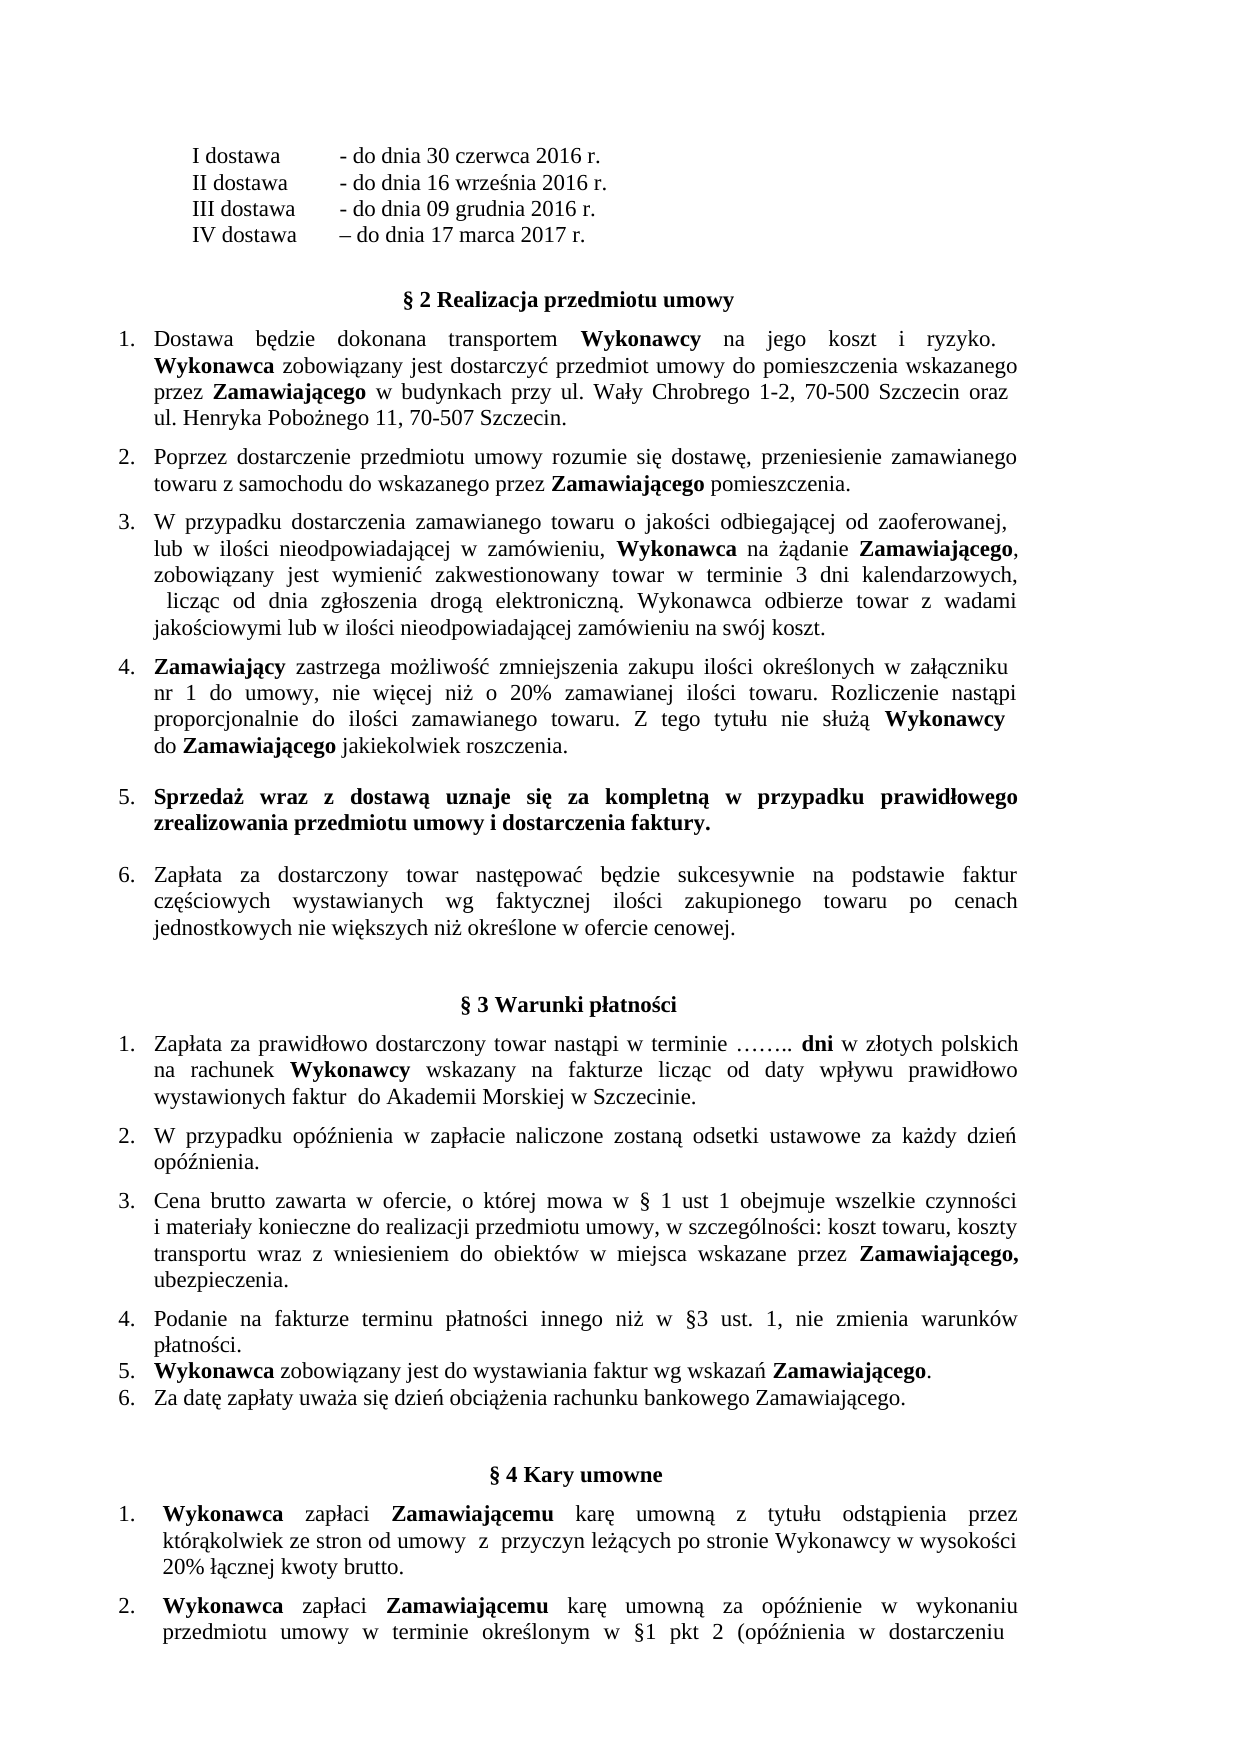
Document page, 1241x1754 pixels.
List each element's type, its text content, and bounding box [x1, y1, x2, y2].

text § 3 Warunki płatności [118, 991, 1019, 1018]
text IV dostawa – do dnia 17 marca 2017 r. [192, 221, 1019, 248]
list Zapłata za prawidłowo dostarczony towar nastąpi w terminie …….. dni w złotych polskich na rachunek Wykonawcy wskazany na fakturze licząc od daty wpływu prawidłowo wystawionych faktur do Akademii Morskiej w Szczecinie. [118, 1030, 1019, 1109]
text I dostawa - do dnia 30 czerwca 2016 r. [192, 142, 1019, 168]
list Dostawa będzie dokonana transportem Wykonawcy na jego koszt i ryzyko. Wykonawca zobowiązany jest dostarczyć przedmiot umowy do pomieszczenia wskazanego przez Zamawiającego w budynkach przy ul. Wały Chrobrego 1-2, 70-500 Szczecin oraz ul. Henryka Pobożnego 11, 70-507 Szczecin. [118, 325, 1019, 431]
list Zamawiający zastrzega możliwość zmniejszenia zakupu ilości określonych w załączniku nr 1 do umowy, nie więcej niż o 20% zamawianej ilości towaru. Rozliczenie nastąpi proporcjonalnie do ilości zamawianego towaru. Z tego tytułu nie służą Wykonawcy do Zamawiającego jakiekolwiek roszczenia. [118, 653, 1019, 758]
list Wykonawca zobowiązany jest do wystawiania faktur wg wskazań Zamawiającego. [118, 1357, 1019, 1384]
text III dostawa - do dnia 09 grudnia 2016 r. [192, 195, 1019, 221]
list W przypadku dostarczenia zamawianego towaru o jakości odbiegającej od zaoferowanej, lub w ilości nieodpowiadającej w zamówieniu, Wykonawca na żądanie Zamawiającego, zobowiązany jest wymienić zakwestionowany towar w terminie 3 dni kalendarzowych, licząc od dnia zgłoszenia drogą elektroniczną. Wykonawca odbierze towar z wadami jakościowymi lub w ilości nieodpowiadającej zamówieniu na swój koszt. [118, 508, 1019, 640]
list W przypadku opóźnienia w zapłacie naliczone zostaną odsetki ustawowe za każdy dzień opóźnienia. [118, 1122, 1019, 1174]
list Wykonawca zapłaci Zamawiającemu karę umowną z tytułu odstąpienia przez którąkolwiek ze stron od umowy z przyczyn leżących po stronie Wykonawcy w wysokości 20% łącznej kwoty brutto. [118, 1500, 1019, 1579]
title Zapłata za dostarczony towar następować będzie sukcesywnie na podstawie faktur częściowych wystawianych wg faktycznej ilości zakupionego towaru po cenach jednostkowych nie większych niż określone w ofercie cenowej. [118, 861, 1019, 940]
list Za datę zapłaty uważa się dzień obciążenia rachunku bankowego Zamawiającego. [118, 1384, 1019, 1410]
text § 2 Realizacja przedmiotu umowy [118, 286, 1019, 313]
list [118, 1592, 1019, 1645]
text § 4 Kary umowne [133, 1462, 1019, 1488]
text II dostawa - do dnia 16 września 2016 r. [192, 168, 1019, 195]
list Cena brutto zawarta w ofercie, o której mowa w § 1 ust 1 obejmuje wszelkie czynności i materiały konieczne do realizacji przedmiotu umowy, w szczególności: koszt towaru, koszty transportu wraz z wniesieniem do obiektów w miejsca wskazane przez Zamawiającego, ubezpieczenia. [118, 1187, 1019, 1292]
title Sprzedaż wraz z dostawą uznaje się za kompletną w przypadku prawidłowego zrealizowania przedmiotu umowy i dostarczenia faktury. [118, 783, 1019, 836]
list Poprzez dostarczenie przedmiotu umowy rozumie się dostawę, przeniesienie zamawianego towaru z samochodu do wskazanego przez Zamawiającego pomieszczenia. [118, 443, 1019, 496]
list Podanie na fakturze terminu płatności innego niż w §3 ust. 1, nie zmienia warunków płatności. [118, 1305, 1019, 1357]
